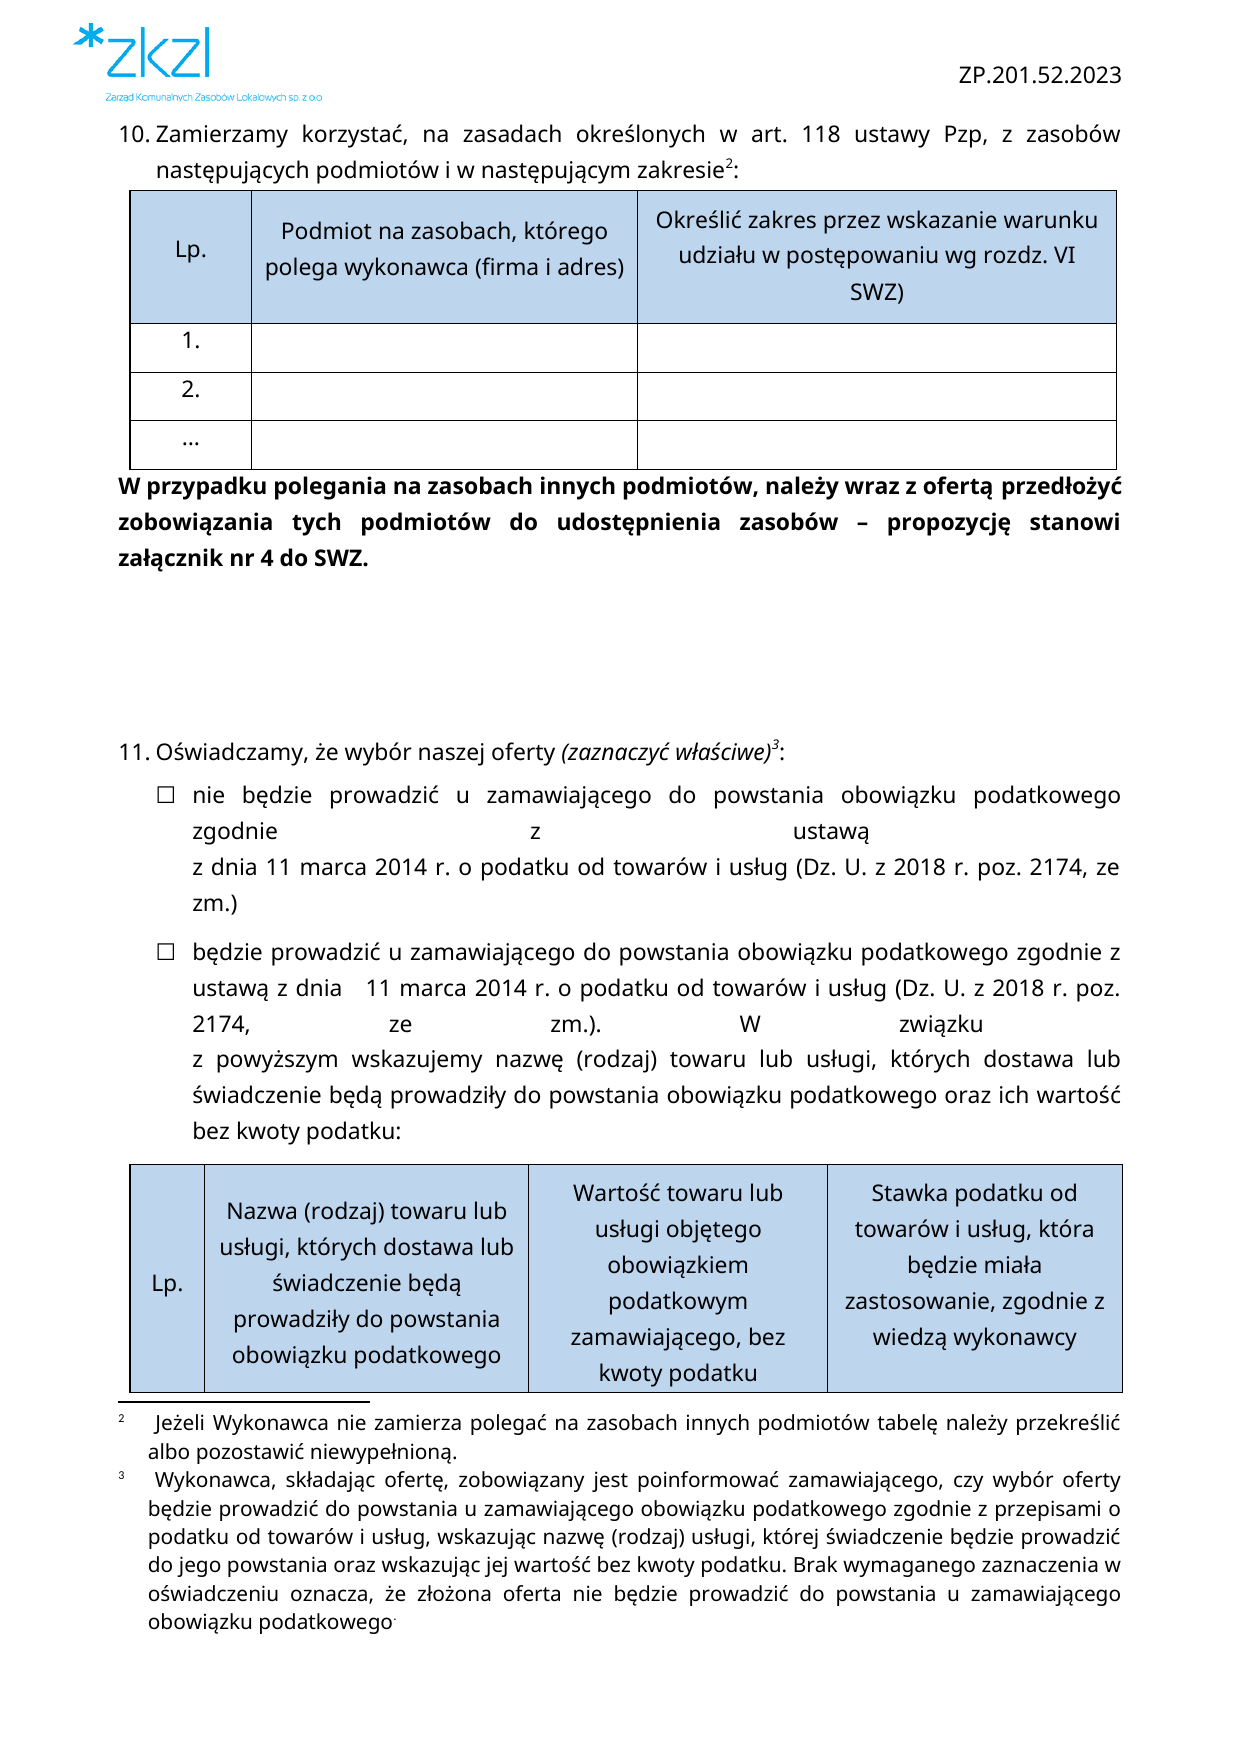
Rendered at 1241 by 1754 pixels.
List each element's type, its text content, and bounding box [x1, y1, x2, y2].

table_cell [252, 373, 637, 420]
table_cell [638, 421, 1116, 469]
text będzie prowadzić u zamawiającego do powstania obowiązku podatkowego zgodnie z ustawą z dnia 11 marca 2014 r. o podatku od towarów i usług (Dz. U. z 2018 r. poz. 2174, ze zm.). W związku z powyższym wskazujemy nazwę (rodzaj) towaru lub usługi, których dostawa lub świadczenie będą prowadziły do powstania obowiązku podatkowego oraz ich wartość bez kwoty podatku: [155, 936, 1122, 1147]
picture [72, 23, 323, 102]
table_header Podmiot na zasobach, którego polega wykonawca (firma i adres) [252, 191, 637, 323]
table_header Nazwa (rodzaj) towaru lub usługi, których dostawa lub świadczenie będą prowadziły do powstania obowiązku podatkowego [205, 1165, 528, 1392]
table_header Stawka podatku od towarów i usług, która będzie miała zastosowanie, zgodnie z wiedzą wykonawcy [828, 1165, 1122, 1392]
list Zamierzamy korzystać, na zasadach określonych w art. 118 ustawy Pzp, z zasobów następujących podmiotów i w następującym zakresie: [118, 118, 1122, 185]
table_cell [252, 421, 637, 469]
table_cell 2. [131, 373, 251, 420]
table_header Lp. [131, 1165, 204, 1392]
list Oświadczamy, że wybór naszej oferty (zaznaczyć właściwe): [118, 736, 1122, 767]
table_cell 1. [131, 324, 251, 372]
table_header Wartość towaru lub usługi objętego obowiązkiem podatkowym zamawiającego, bez kwoty podatku [529, 1165, 827, 1392]
list W przypadku polegania na zasobach innych podmiotów, należy wraz z ofertą przedłożyć zobowiązania tych podmiotów do udostępnienia zasobów – propozycję stanowi załącznik nr 4 do SWZ. [118, 470, 1122, 573]
text nie będzie prowadzić u zamawiającego do powstania obowiązku podatkowego zgodnie z ustawą z dnia 11 marca 2014 r. o podatku od towarów i usług (Dz. U. z 2018 r. poz. 2174, ze zm.) [155, 779, 1122, 918]
table_header Określić zakres przez wskazanie warunku udziału w postępowaniu wg rozdz. VI SWZ) [638, 191, 1116, 323]
table_cell [638, 324, 1116, 372]
table_cell … [131, 421, 251, 469]
table_cell [252, 324, 637, 372]
table_header Lp. [131, 191, 251, 323]
table_cell [638, 373, 1116, 420]
